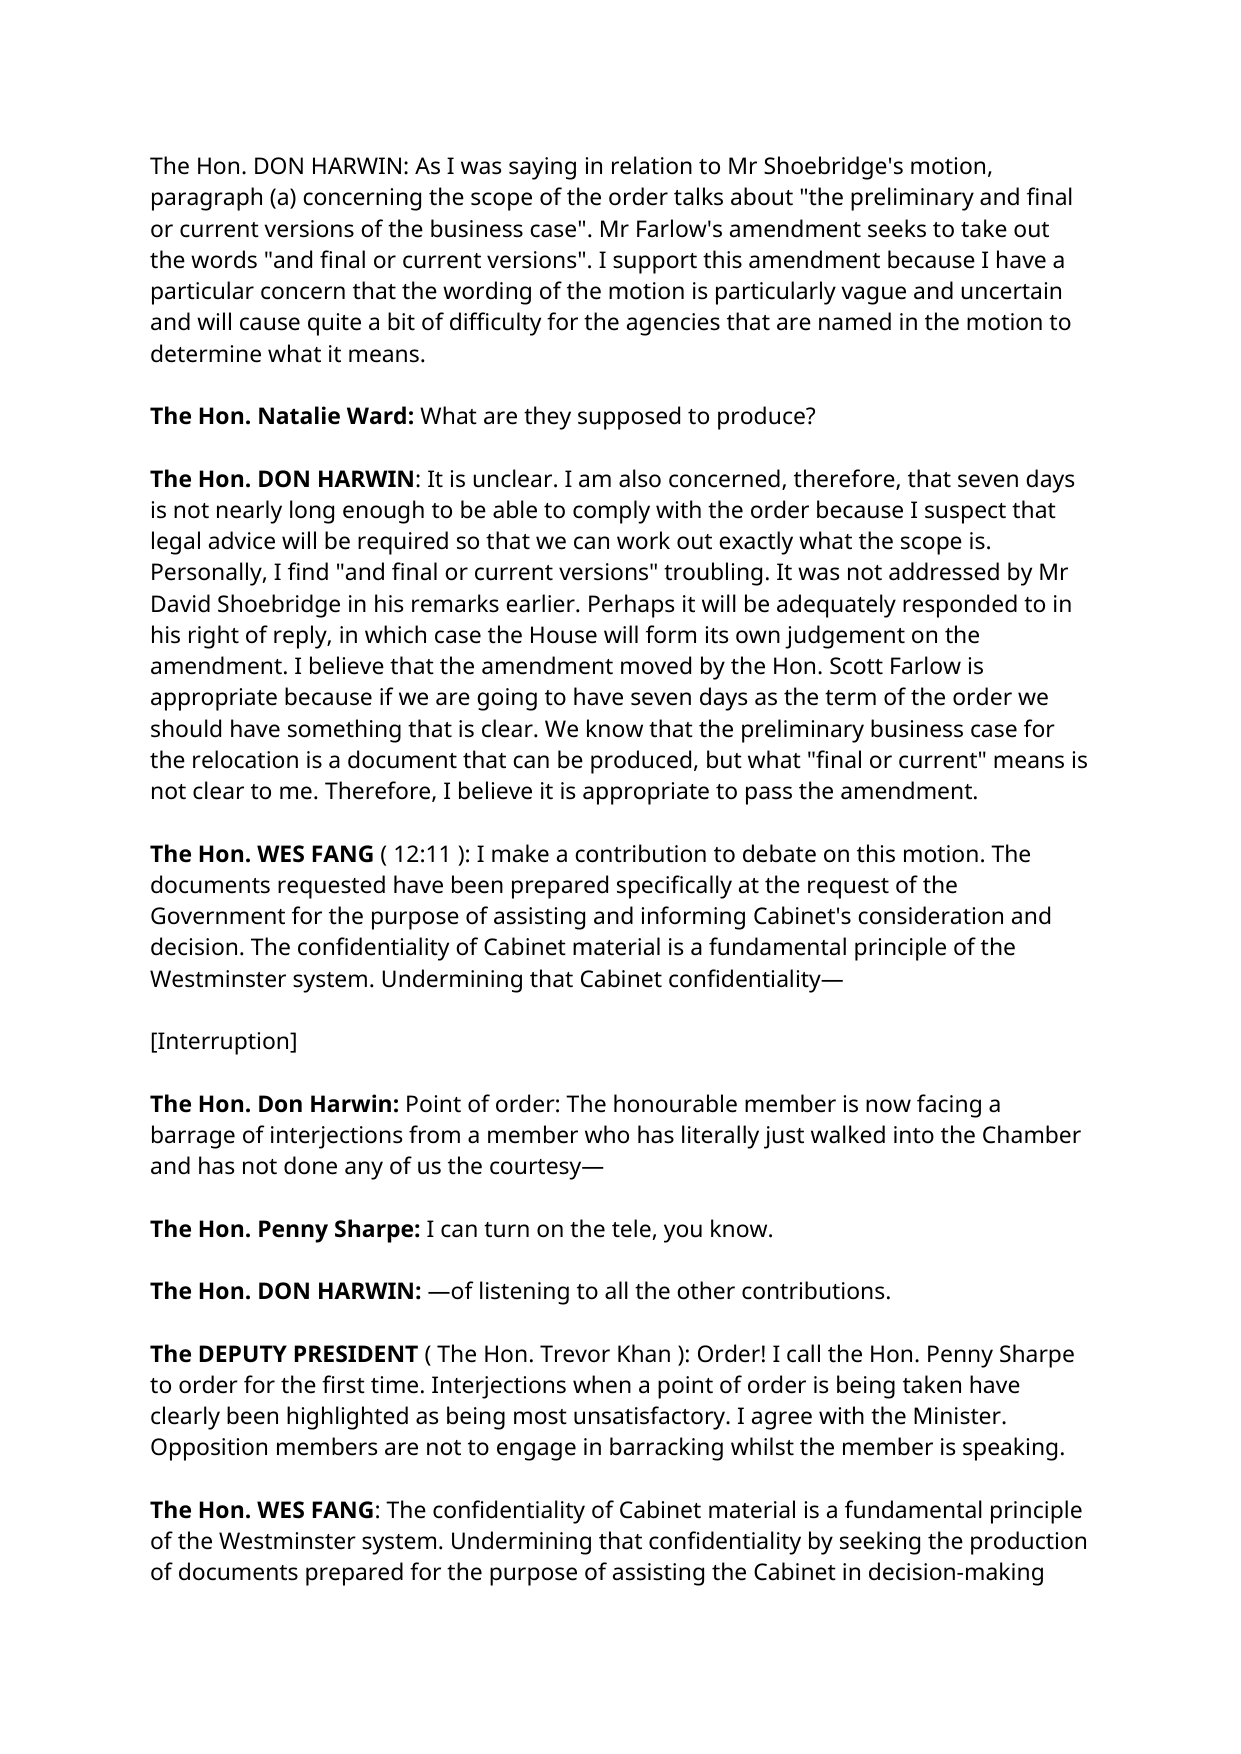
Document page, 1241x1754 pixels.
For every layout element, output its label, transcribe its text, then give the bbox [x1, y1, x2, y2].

text The Hon. DON HARWIN: It is unclear. I am also concerned, therefore, that seven days is not nearly long enough to be able to comply with the order because I suspect that legal advice will be required so that we can work out exactly what the scope is. Personally, I find "and final or current versions" troubling. It was not addressed by Mr David Shoebridge in his remarks earlier. Perhaps it will be adequately responded to in his right of reply, in which case the House will form its own judgement on the amendment. I believe that the amendment moved by the Hon. Scott Farlow is appropriate because if we are going to have seven days as the term of the order we should have something that is clear. We know that the preliminary business case for the relocation is a document that can be produced, but what "final or current" means is not clear to me. Therefore, I believe it is appropriate to pass the amendment. [150, 462, 1090, 806]
text The Hon. DON HARWIN: As I was saying in relation to Mr Shoebridge's motion, paragraph (a) concerning the scope of the order talks about "the preliminary and final or current versions of the business case". Mr Farlow's amendment seeks to take out the words "and final or current versions". I support this amendment because I have a particular concern that the wording of the motion is particularly vague and uncertain and will cause quite a bit of difficulty for the agencies that are named in the motion to determine what it means. [150, 150, 1090, 369]
text The Hon. Natalie Ward: What are they supposed to produce? [150, 400, 1090, 431]
text The Hon. Penny Sharpe: I can turn on the tele, you know. [150, 1212, 1090, 1244]
text The Hon. WES FANG ( 12:11 ): I make a contribution to debate on this motion. The documents requested have been prepared specifically at the request of the Government for the purpose of assisting and informing Cabinet's consideration and decision. The confidentiality of Cabinet material is a fundamental principle of the Westminster system. Undermining that Cabinet confidentiality— [150, 837, 1090, 994]
text The Hon. Don Harwin: Point of order: The honourable member is now facing a barrage of interjections from a member who has literally just walked into the Chamber and has not done any of us the courtesy— [150, 1087, 1090, 1181]
text The Hon. DON HARWIN: —of listening to all the other contributions. [150, 1275, 1090, 1306]
text [Interruption] [150, 1025, 1090, 1056]
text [150, 1494, 1090, 1587]
text The DEPUTY PRESIDENT ( The Hon. Trevor Khan ): Order! I call the Hon. Penny Sharpe to order for the first time. Interjections when a point of order is being taken have clearly been highlighted as being most unsatisfactory. I agree with the Minister. Opposition members are not to engage in barracking whilst the member is speaking. [150, 1337, 1090, 1462]
